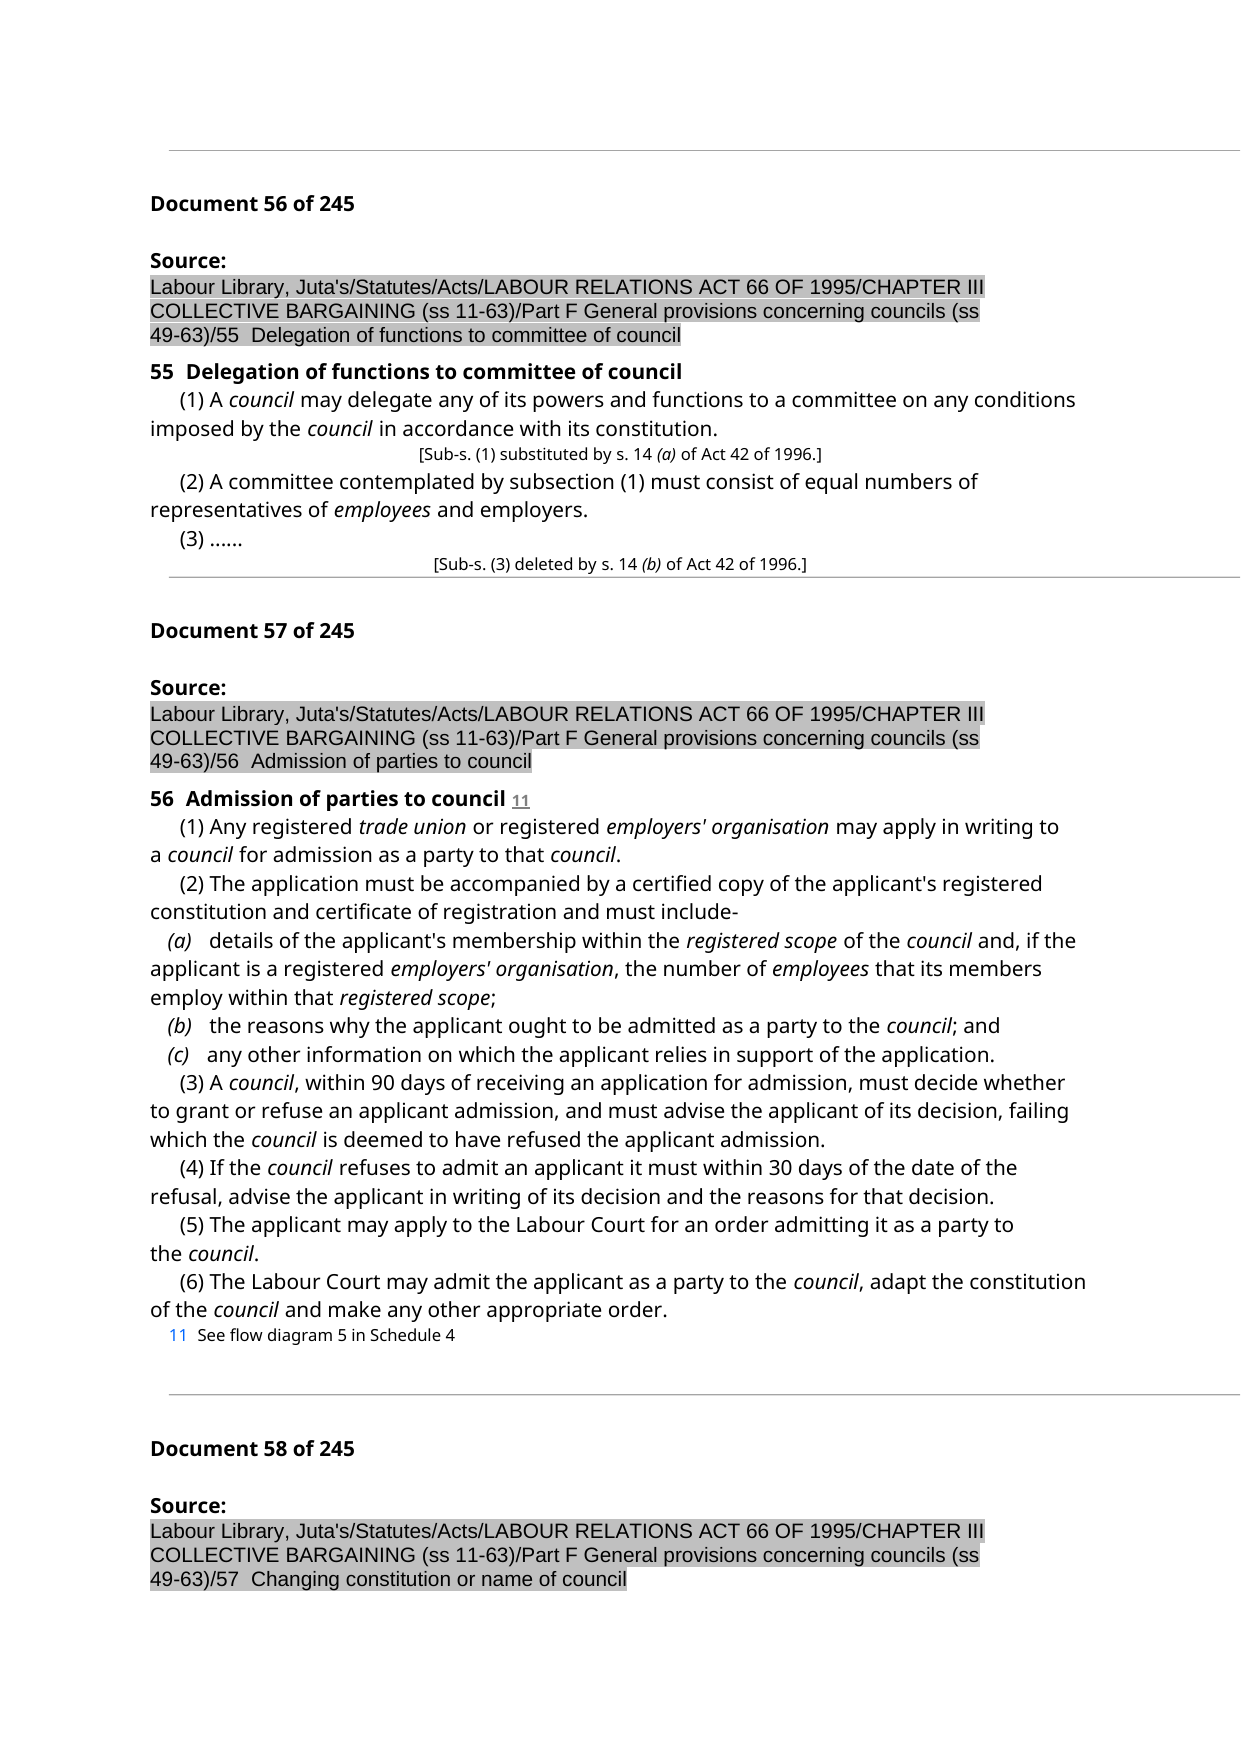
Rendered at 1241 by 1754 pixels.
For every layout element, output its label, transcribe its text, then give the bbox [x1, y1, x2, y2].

text (5) The applicant may apply to the Labour Court for an order admitting it as a party to the council. [150, 1210, 1090, 1267]
text 11 See flow diagram 5 in Schedule 4 [150, 1324, 1090, 1347]
text (2) The application must be accompanied by a certified copy of the applicant's registered constitution and certificate of registration and must include- [150, 869, 1090, 926]
text Document 57 of 245 Source: Labour Library, Juta's/Statutes/Acts/LABOUR RELATIONS ACT 66 OF 1995/CHAPTER III COLLECTIVE BARGAINING (ss 11-63)/Part F General provisions concerning councils (ss 49-63)/56 Admission of parties to council [150, 616, 1090, 773]
text (3) A council, within 90 days of receiving an application for admission, must decide whether to grant or refuse an applicant admission, and must advise the applicant of its decision, failing which the council is deemed to have refused the applicant admission. [150, 1068, 1090, 1153]
text (1) A council may delegate any of its powers and functions to a committee on any conditions imposed by the council in accordance with its constitution. [150, 385, 1090, 442]
text [Sub-s. (1) substituted by s. 14 (a) of Act 42 of 1996.] [150, 442, 1090, 465]
text [Sub-s. (3) deleted by s. 14 (b) of Act 42 of 1996.] [150, 552, 1090, 575]
text (a) details of the applicant's membership within the registered scope of the council and, if the applicant is a registered employers' organisation, the number of employees that its members employ within that registered scope; [150, 926, 1090, 1011]
text 56 Admission of parties to council 11 [150, 784, 1090, 812]
text Document 58 of 245 Source: Labour Library, Juta's/Statutes/Acts/LABOUR RELATIONS ACT 66 OF 1995/CHAPTER III COLLECTIVE BARGAINING (ss 11-63)/Part F General provisions concerning councils (ss 49-63)/57 Changing constitution or name of council [150, 1434, 1090, 1591]
text (2) A committee contemplated by subsection (1) must consist of equal numbers of representatives of employees and employers. [150, 467, 1090, 524]
text (c) any other information on which the applicant relies in support of the application. [150, 1040, 1090, 1068]
text (1) Any registered trade union or registered employers' organisation may apply in writing to a council for admission as a party to that council. [150, 812, 1090, 869]
text (6) The Labour Court may admit the applicant as a party to the council, adapt the constitution of the council and make any other appropriate order. [150, 1267, 1090, 1324]
text Document 56 of 245 Source: Labour Library, Juta's/Statutes/Acts/LABOUR RELATIONS ACT 66 OF 1995/CHAPTER III COLLECTIVE BARGAINING (ss 11-63)/Part F General provisions concerning councils (ss 49-63)/55 Delegation of functions to committee of council [150, 189, 1090, 346]
text (3) ...... [150, 524, 1090, 552]
text (4) If the council refuses to admit an applicant it must within 30 days of the date of the refusal, advise the applicant in writing of its decision and the reasons for that decision. [150, 1153, 1090, 1210]
text (b) the reasons why the applicant ought to be admitted as a party to the council; and [150, 1011, 1090, 1040]
text 55 Delegation of functions to committee of council [150, 357, 1090, 385]
